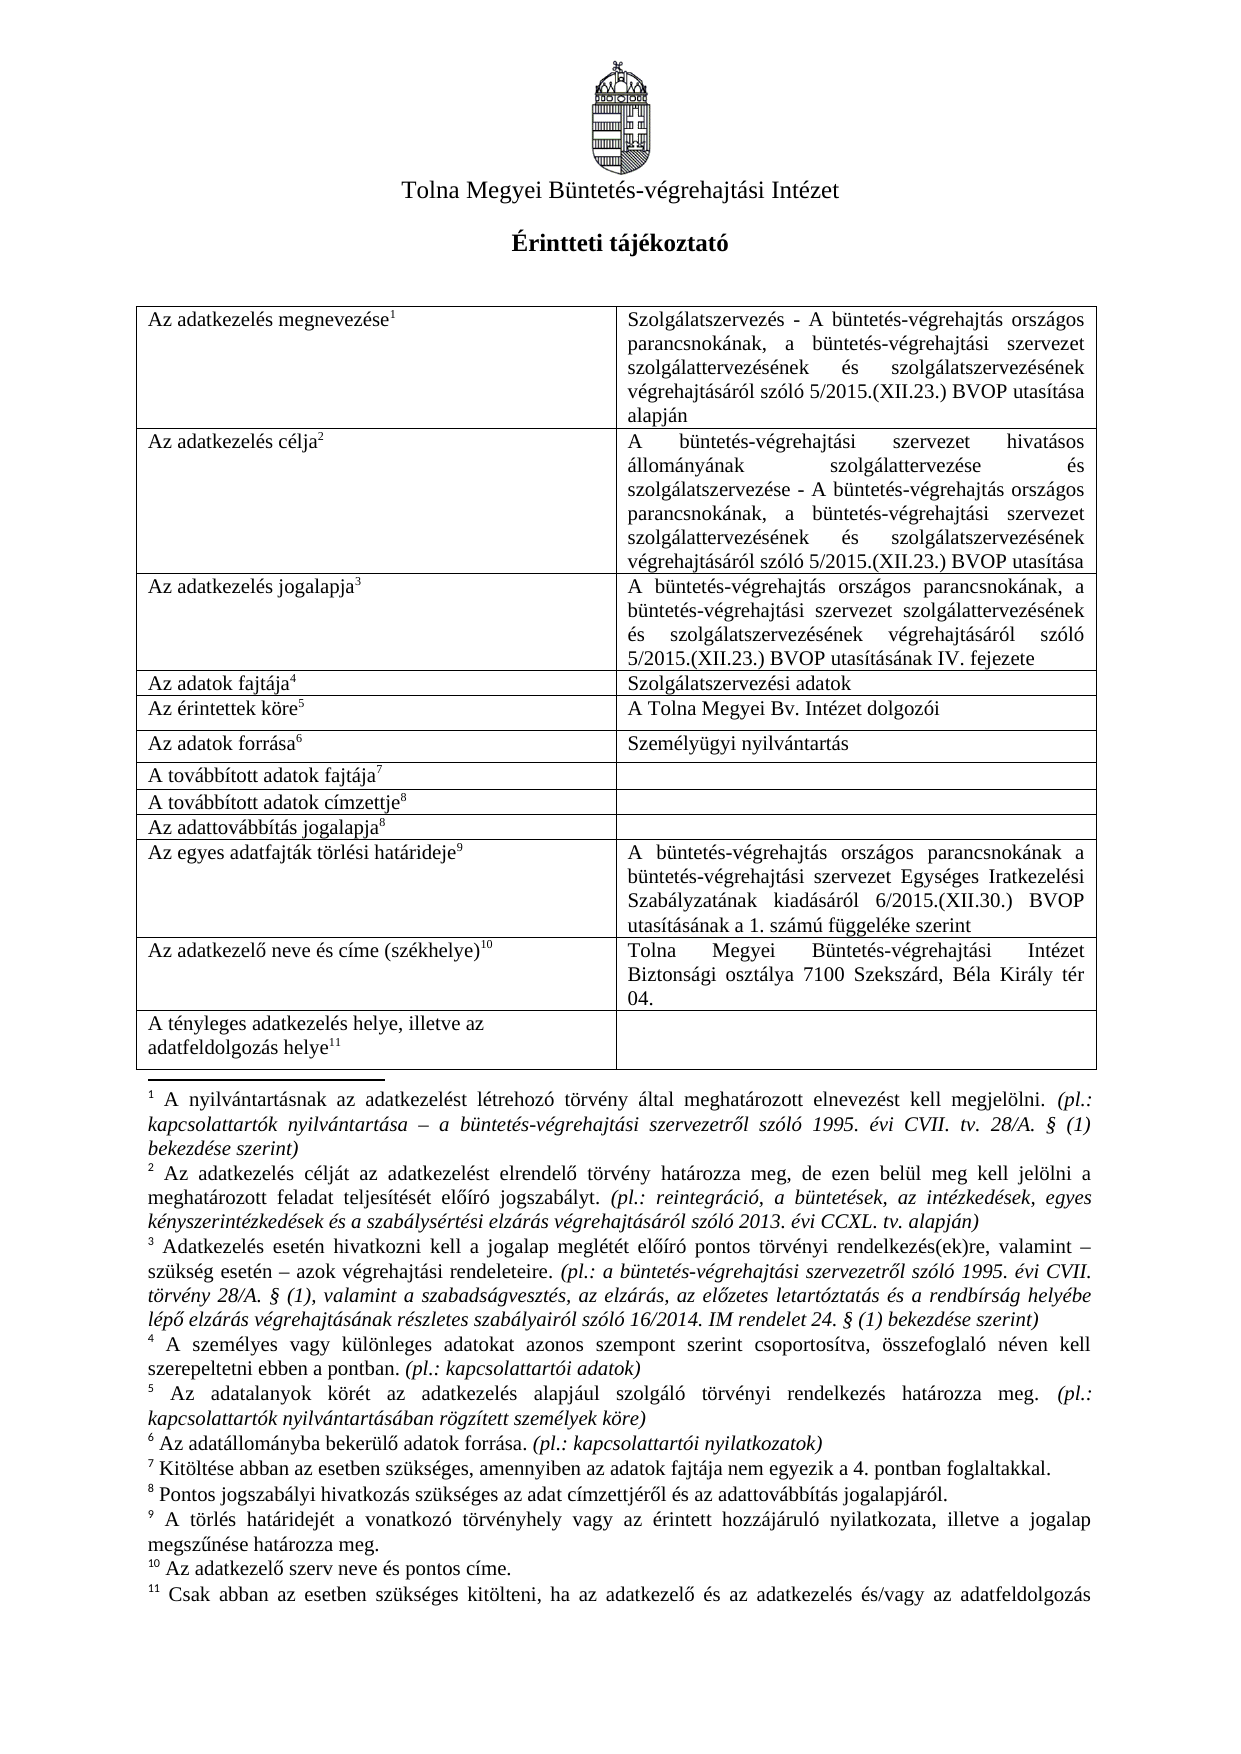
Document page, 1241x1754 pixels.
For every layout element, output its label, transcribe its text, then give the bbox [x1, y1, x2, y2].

table_cell A Tolna Megyei Bv. Intézet dolgozói [617, 696, 1096, 730]
table_cell Az érintettek köre [137, 696, 616, 730]
table_cell Az adatkezelés jogalapja [137, 574, 616, 670]
table_cell Személyügyi nyilvántartás [617, 731, 1096, 762]
table_header Az adatkezelés megnevezése [137, 307, 616, 427]
table_cell [617, 763, 1096, 789]
picture [588, 59, 652, 176]
table_header Szolgálatszervezés - A büntetés-végrehajtás országos parancsnokának, a büntetés-végrehajtási szervezet szolgálattervezésének és szolgálatszervezésének végrehajtásáról szóló 5/2015.(XII.23.) BVOP utasítása alapján [617, 307, 1096, 427]
table_cell A továbbított adatok fajtája [137, 763, 616, 789]
table_cell A büntetés-végrehajtás országos parancsnokának, a büntetés-végrehajtási szervezet szolgálattervezésének és szolgálatszervezésének végrehajtásáról szóló 5/2015.(XII.23.) BVOP utasításának IV. fejezete [617, 574, 1096, 670]
table_cell Az adatkezelő neve és címe (székhelye) [137, 938, 616, 1010]
table_cell Az adatok forrása [137, 731, 616, 762]
table_cell Tolna Megyei Büntetés-végrehajtási Intézet Biztonsági osztálya 7100 Szekszárd, Béla Király tér 04. [617, 938, 1096, 1010]
table_cell [617, 1011, 1096, 1069]
table_cell A büntetés-végrehajtás országos parancsnokának a büntetés-végrehajtási szervezet Egységes Iratkezelési Szabályzatának kiadásáról 6/2015.(XII.30.) BVOP utasításának a 1. számú függeléke szerint [617, 840, 1096, 937]
table_cell [617, 815, 1096, 839]
table_cell Az adatkezelés célja [137, 429, 616, 573]
table_cell Az adatok fajtája [137, 671, 616, 695]
text Érintteti tájékoztató [148, 228, 1093, 257]
table_cell Az egyes adatfajták törlési határideje [137, 840, 616, 937]
table_cell A továbbított adatok címzettje [137, 790, 616, 814]
table_cell Szolgálatszervezési adatok [617, 671, 1096, 695]
table_cell A büntetés-végrehajtási szervezet hivatásos állományának szolgálattervezése és szolgálatszervezése - A büntetés-végrehajtás országos parancsnokának, a büntetés-végrehajtási szervezet szolgálattervezésének és szolgálatszervezésének végrehajtásáról szóló 5/2015.(XII.23.) BVOP utasítása [617, 429, 1096, 573]
table_cell [617, 790, 1096, 814]
table_cell A tényleges adatkezelés helye, illetve az adatfeldolgozás helye [137, 1011, 616, 1069]
table_cell Az adattovábbítás jogalapja8 [137, 815, 616, 839]
